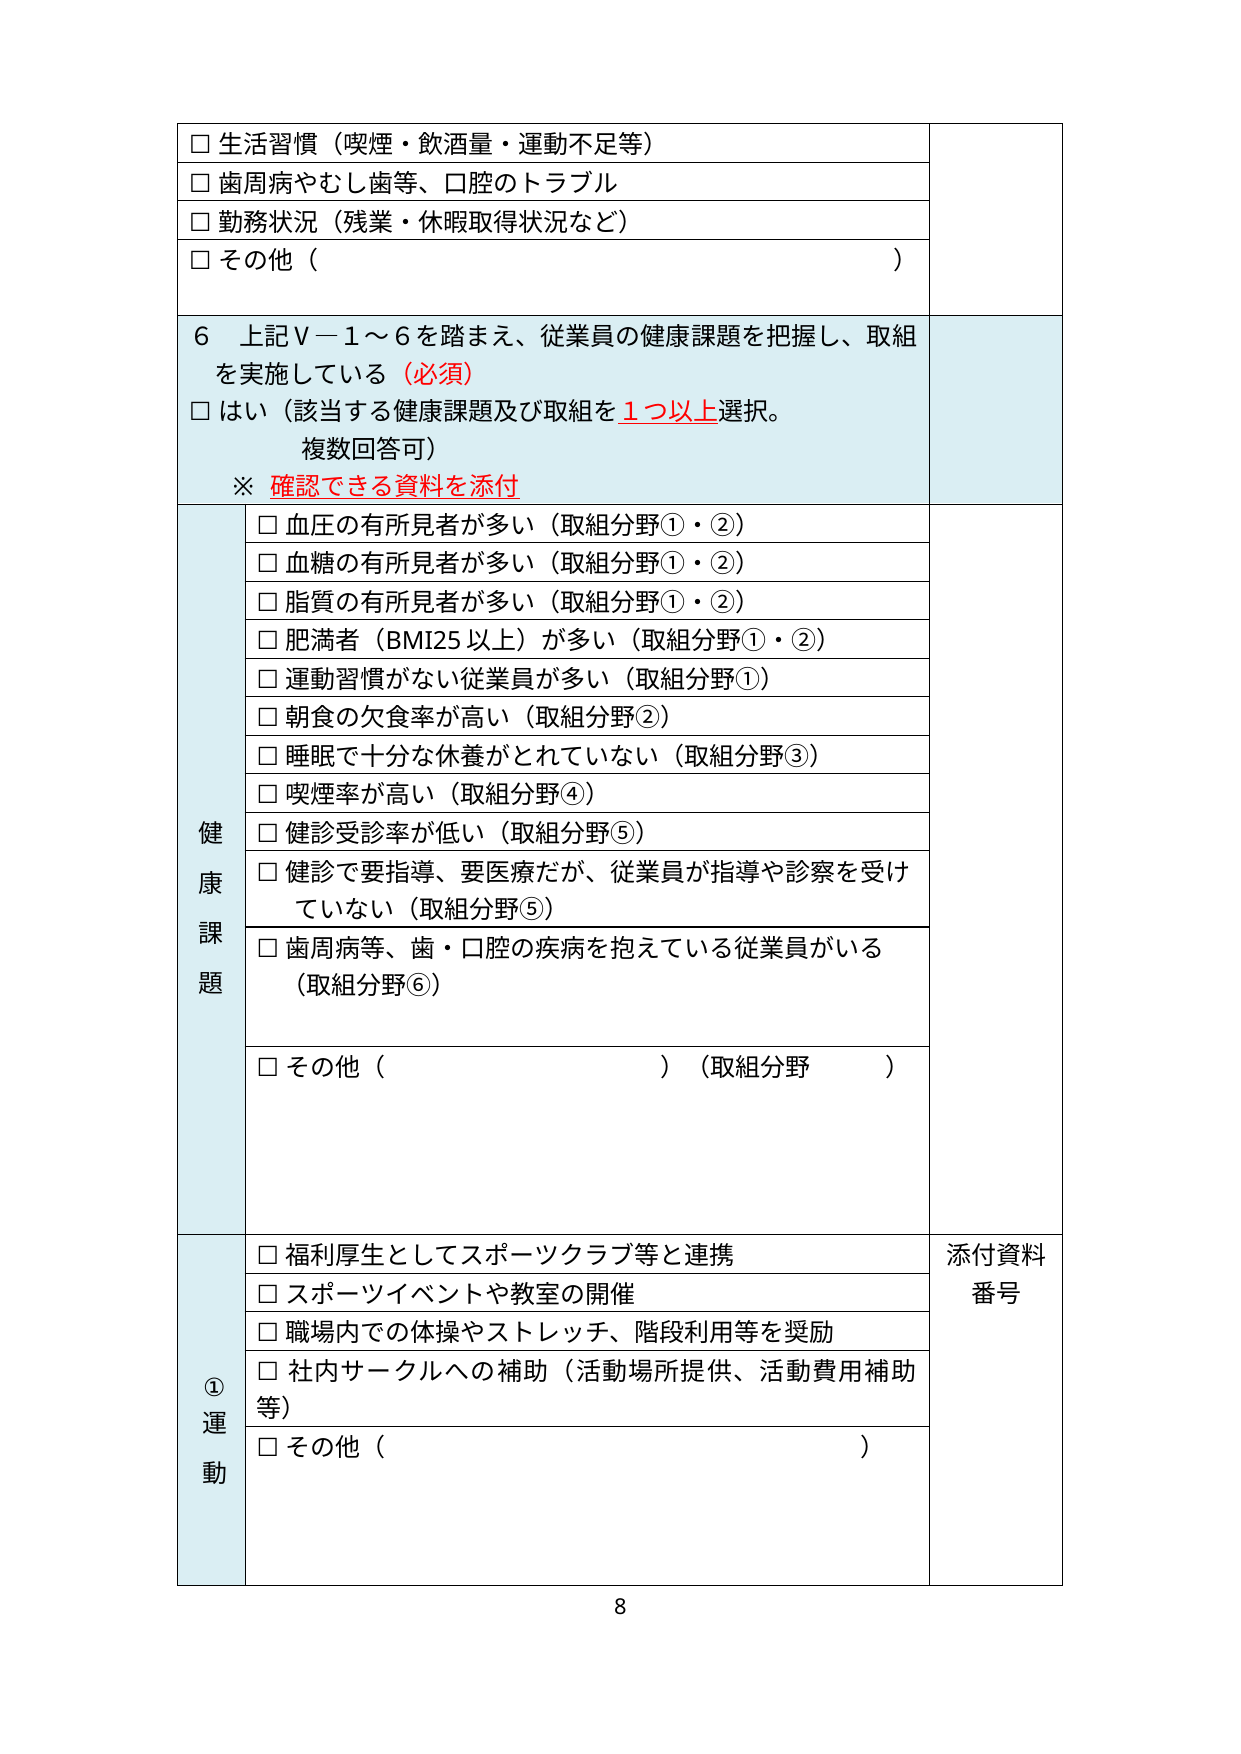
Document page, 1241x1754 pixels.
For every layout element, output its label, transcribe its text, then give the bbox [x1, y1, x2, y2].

table_cell [930, 505, 1062, 1234]
table_cell 朝食の欠食率が高い（取組分野②） [246, 697, 929, 735]
table_cell 歯周病等、歯・口腔の疾病を抱えている従業員がいる（取組分野⑥） [246, 928, 929, 1046]
table_cell 血圧の有所見者が多い（取組分野①・②） [246, 505, 929, 542]
table_cell その他（ ）（取組分野 ） [246, 1047, 929, 1234]
table_cell 添付資料 番号 [930, 1235, 1062, 1585]
table_cell 社内サークルへの補助（活動場所提供、活動費用補助等） [246, 1351, 929, 1426]
table_cell 生活習慣（喫煙・飲酒量・運動不足等） [178, 124, 929, 162]
table_cell 健 康 課 題 [178, 505, 245, 1234]
table_cell 血糖の有所見者が多い（取組分野①・②） [246, 543, 929, 581]
table_cell 睡眠で十分な休養がとれていない（取組分野③） [246, 736, 929, 773]
table_cell 脂質の有所見者が多い（取組分野①・②） [246, 582, 929, 619]
table_cell 運 動 [178, 1235, 245, 1585]
table_cell 職場内での体操やストレッチ、階段利用等を奨励 [246, 1312, 929, 1350]
table_cell [930, 316, 1062, 503]
table_cell 勤務状況（残業・休暇取得状況など） [178, 201, 929, 239]
table_cell ６ 上記Ⅴ―１～６を踏まえ、従業員の健康課題を把握し、取組を実施している（必須） はい（該当する健康課題及び取組を１つ以上選択。 複数回答可） 確認できる資料を添付 [178, 316, 929, 503]
table_cell 肥満者（BMI25以上）が多い（取組分野①・②） [246, 620, 929, 658]
table_cell 喫煙率が高い（取組分野④） [246, 774, 929, 812]
table_cell 健診受診率が低い（取組分野⑤） [246, 813, 929, 850]
table_cell 健診で要指導、要医療だが、従業員が指導や診察を受けていない（取組分野⑤） [246, 851, 929, 926]
table_cell その他（ ） [246, 1427, 929, 1585]
table_cell その他（ ） [178, 240, 929, 315]
table_cell 運動習慣がない従業員が多い（取組分野①） [246, 659, 929, 696]
table_cell スポーツイベントや教室の開催 [246, 1274, 929, 1311]
table_cell 歯周病やむし歯等、口腔のトラブル [178, 163, 929, 200]
table_cell 福利厚生としてスポーツクラブ等と連携 [246, 1235, 929, 1273]
